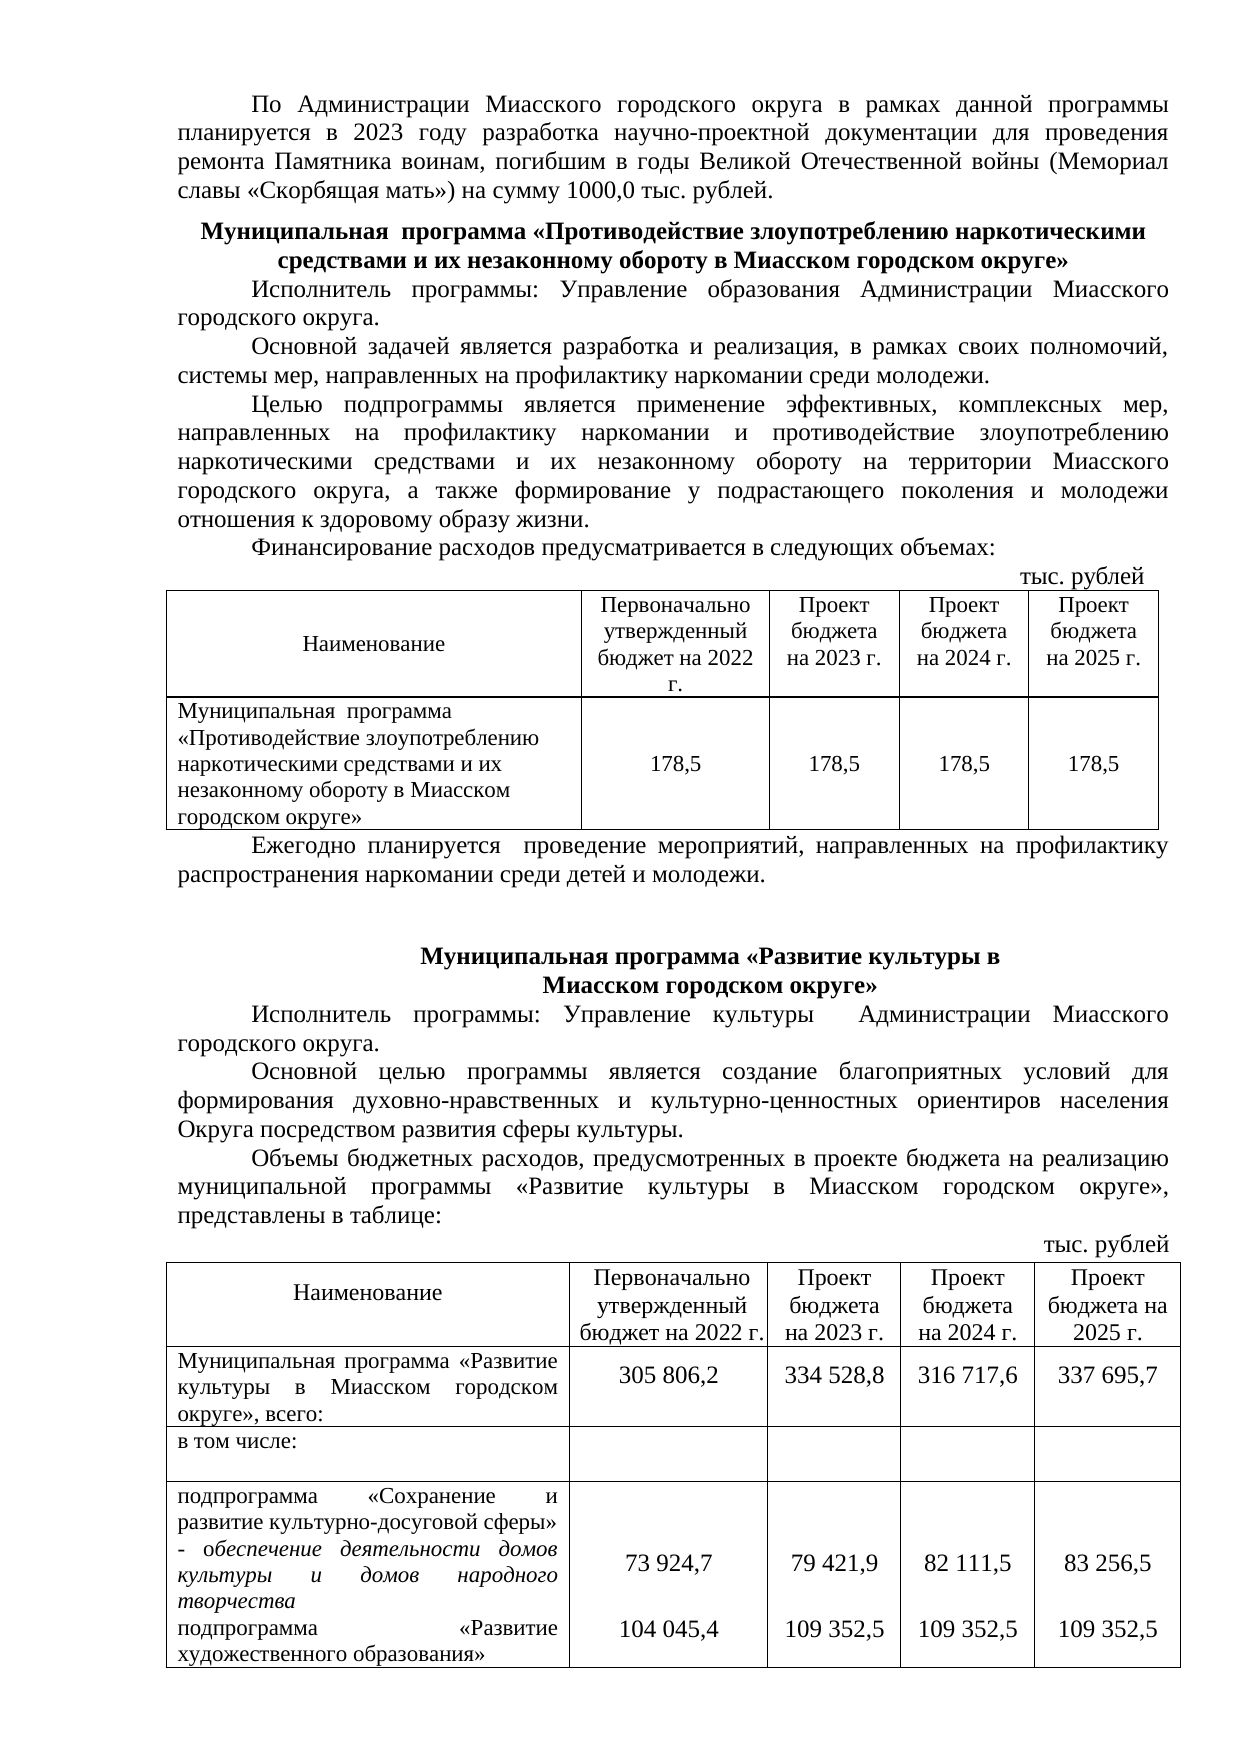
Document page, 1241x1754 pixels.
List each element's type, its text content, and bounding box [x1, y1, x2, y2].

text Исполнитель программы: Управление культуры Администрации Миасского городского округа. [177, 999, 1169, 1056]
text По Администрации Миасского городского округа в рамках данной программы планируется в 2023 году разработка научно-проектной документации для проведения ремонта Памятника воинам, погибшим в годы Великой Отечественной войны (Мемориал славы «Скорбящая мать») на сумму 1000,0 тыс. рублей. [177, 89, 1169, 204]
text Муниципальная программа «Развитие культуры в [177, 941, 1169, 970]
table_header Проект бюджета на 2025 г. [1029, 591, 1158, 696]
table_header Наименование [167, 1263, 569, 1346]
table_cell 337 695,7 [1035, 1347, 1180, 1426]
table_header Проект бюджета на 2024 г. [901, 1263, 1034, 1346]
table_header Проект бюджета на 2023 г. [770, 591, 899, 696]
table_cell 79 421,9 [768, 1482, 900, 1614]
table_cell 178,5 [770, 698, 899, 829]
text Основной задачей является разработка и реализация, в рамках своих полномочий, системы мер, направленных на профилактику наркомании среди молодежи. [177, 331, 1169, 389]
table_header Проект бюджета на 2023 г. [768, 1263, 900, 1346]
table_header Наименование [167, 591, 581, 696]
table_cell 104 045,4 [570, 1614, 767, 1667]
table_cell 109 352,5 [768, 1614, 900, 1667]
table_cell 334 528,8 [768, 1347, 900, 1426]
table_header Проект бюджета на 2024 г. [900, 591, 1028, 696]
table_header Первоначально утвержденный бюджет на 2022 г. [570, 1263, 767, 1346]
text Основной целью программы является создание благоприятных условий для формирования духовно-нравственных и культурно-ценностных ориентиров населения Округа посредством развития сферы культуры. [177, 1056, 1169, 1143]
text Объемы бюджетных расходов, предусмотренных в проекте бюджета на реализацию муниципальной программы «Развитие культуры в Миасском городском округе», представлены в таблице: [177, 1143, 1169, 1229]
table_cell 178,5 [900, 698, 1028, 829]
table_cell [901, 1427, 1034, 1481]
table_cell [768, 1427, 900, 1481]
table_cell Муниципальная программа «Развитие культуры в Миасском городском округе», всего: [167, 1347, 569, 1426]
table_cell 83 256,5 [1035, 1482, 1180, 1614]
table_cell [570, 1427, 767, 1481]
table_cell подпрограмма «Сохранение и развитие культурно-досуговой сферы» - обеспечение деятельности домов культуры и домов народного творчества [167, 1482, 569, 1614]
table_cell 316 717,6 [901, 1347, 1034, 1426]
table_cell в том числе: [167, 1427, 569, 1481]
table_header Проект бюджета на 2025 г. [1035, 1263, 1180, 1346]
text Финансирование расходов предусматривается в следующих объемах: [177, 532, 1169, 561]
table_cell Муниципальная программа «Противодействие злоупотреблению наркотическими средствами и их незаконному обороту в Миасском городском округе» [167, 698, 581, 829]
table_cell 305 806,2 [570, 1347, 767, 1426]
text Исполнитель программы: Управление образования Администрации Миасского городского округа. [177, 274, 1169, 331]
table_cell 178,5 [1029, 698, 1158, 829]
text тыс. рублей [177, 561, 1169, 590]
table_cell 109 352,5 [901, 1614, 1034, 1667]
text Целью подпрограммы является применение эффективных, комплексных мер, направленных на профилактику наркомании и противодействие злоупотреблению наркотическими средствами и их незаконному обороту на территории Миасского городского округа, а также формирование у подрастающего поколения и молодежи отношения к здоровому образу жизни. [177, 389, 1169, 532]
table_cell 178,5 [582, 698, 769, 829]
table_cell 82 111,5 [901, 1482, 1034, 1614]
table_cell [167, 1614, 569, 1667]
text Муниципальная программа «Противодействие злоупотреблению наркотическими средствами и их незаконному обороту в Миасском городском округе» [177, 216, 1169, 274]
table_cell 109 352,5 [1035, 1614, 1180, 1667]
text Миасском городском округе» [177, 970, 1169, 999]
text тыс. рублей [177, 1229, 1169, 1258]
text Ежегодно планируется проведение мероприятий, направленных на профилактику распространения наркомании среди детей и молодежи. [177, 830, 1169, 888]
table_cell 73 924,7 [570, 1482, 767, 1614]
table_header Первоначально утвержденный бюджет на 2022 г. [582, 591, 769, 696]
table_cell [1035, 1427, 1180, 1481]
